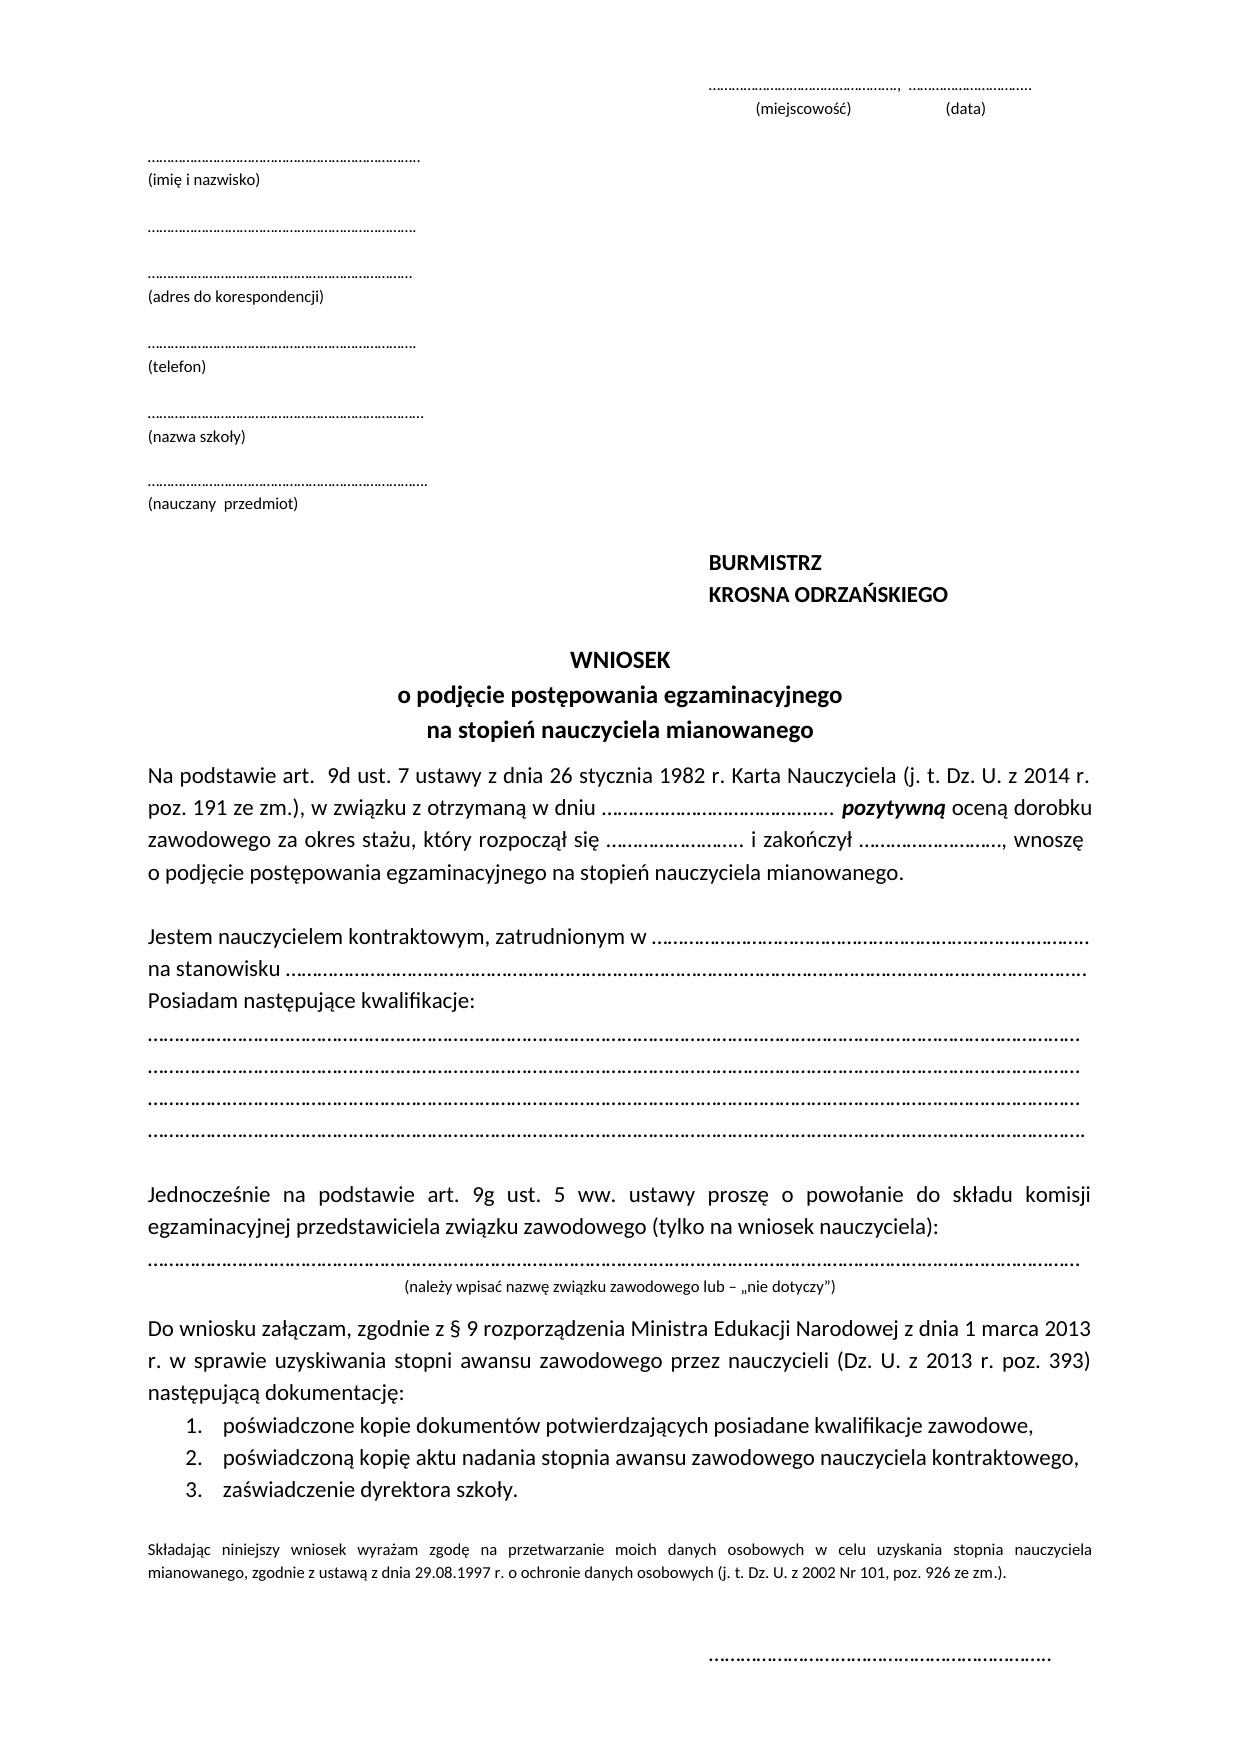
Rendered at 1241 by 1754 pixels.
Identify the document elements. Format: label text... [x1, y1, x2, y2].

list poświadczone kopie dokumentów potwierdzających posiadane kwalifikacje zawodowe, [185, 1411, 1093, 1439]
text na stopień nauczyciela mianowanego [148, 714, 1093, 745]
text ……………………………………………………………. [148, 216, 1093, 236]
text (adres do korespondencji) [148, 286, 1093, 306]
text …………………………………………., ………………………….. [148, 74, 1093, 94]
text ………………………………………………………………. [148, 470, 1093, 491]
text (imię i nazwisko) [148, 169, 1093, 190]
text Jednocześnie na podstawie art. 9g ust. 5 ww. ustawy proszę o powołanie do składu komisji egzaminacyjnej przedstawiciela związku zawodowego (tylko na wniosek nauczyciela): [148, 1180, 1093, 1240]
text Posiadam następujące kwalifikacje: [148, 987, 1093, 1014]
text ……………………………………………………………………………………………………………………………………………………………………………………………………………………………………………………………………………………………………………………………………………………………………………………………………………………………………………………………………………………………………………………………………………………………………………………………………………………………………………………. [148, 1019, 1093, 1143]
text …………………………………………………………….. [148, 146, 1093, 166]
list poświadczoną kopię aktu nadania stopnia awansu zawodowego nauczyciela kontraktowego, [185, 1443, 1093, 1471]
text ……………………………………………………………… [148, 403, 1093, 423]
text …………………………………………………………………………………………………………………………………………………………… [148, 1244, 1093, 1272]
text (nazwa szkoły) [148, 426, 1093, 446]
text Na podstawie art. 9d ust. 7 ustawy z dnia 26 stycznia 1982 r. Karta Nauczyciela (j. t. Dz. U. z 2014 r. poz. 191 ze zm.), w związku z otrzymaną w dniu …………………………………….. pozytywną oceną dorobku zawodowego za okres stażu, który rozpoczął się …………………….. i zakończył ………………………, wnoszę o podjęcie postępowania egzaminacyjnego na stopień nauczyciela mianowanego. [148, 761, 1093, 886]
text ……………………………………………………….. [148, 1639, 1093, 1667]
text (miejscowość) (data) [148, 98, 1093, 119]
text BURMISTRZ [148, 548, 1093, 576]
text Jestem nauczycielem kontraktowym, zatrudnionym w ……………………………………………………………………….. [148, 922, 1093, 950]
text (telefon) [148, 356, 1093, 376]
text (nauczany przedmiot) [148, 494, 1093, 514]
text o podjęcie postępowania egzaminacyjnego [148, 679, 1093, 710]
text WNIOSEK [148, 644, 1093, 675]
text na stanowisku …………………………………………………………………………………………………………………………………….. [148, 954, 1093, 982]
text (należy wpisać nazwę związku zawodowego lub – „nie dotyczy”) [148, 1276, 1093, 1297]
list zaświadczenie dyrektora szkoły. [185, 1475, 1093, 1503]
text Składając niniejszy wniosek wyrażam zgodę na przetwarzanie moich danych osobowych w celu uzyskania stopnia nauczyciela mianowanego, zgodnie z ustawą z dnia 29.08.1997 r. o ochronie danych osobowych (j. t. Dz. U. z 2002 Nr 101, poz. 926 ze zm.). [148, 1539, 1093, 1583]
text Do wniosku załączam, zgodnie z § 9 rozporządzenia Ministra Edukacji Narodowej z dnia 1 marca 2013 r. w sprawie uzyskiwania stopni awansu zawodowego przez nauczycieli (Dz. U. z 2013 r. poz. 393) następującą dokumentację: [148, 1314, 1093, 1407]
text ……………………………………………………………. [148, 333, 1093, 353]
text …………………………………………………………… [148, 263, 1093, 283]
text KROSNA ODRZAŃSKIEGO [148, 580, 1093, 608]
